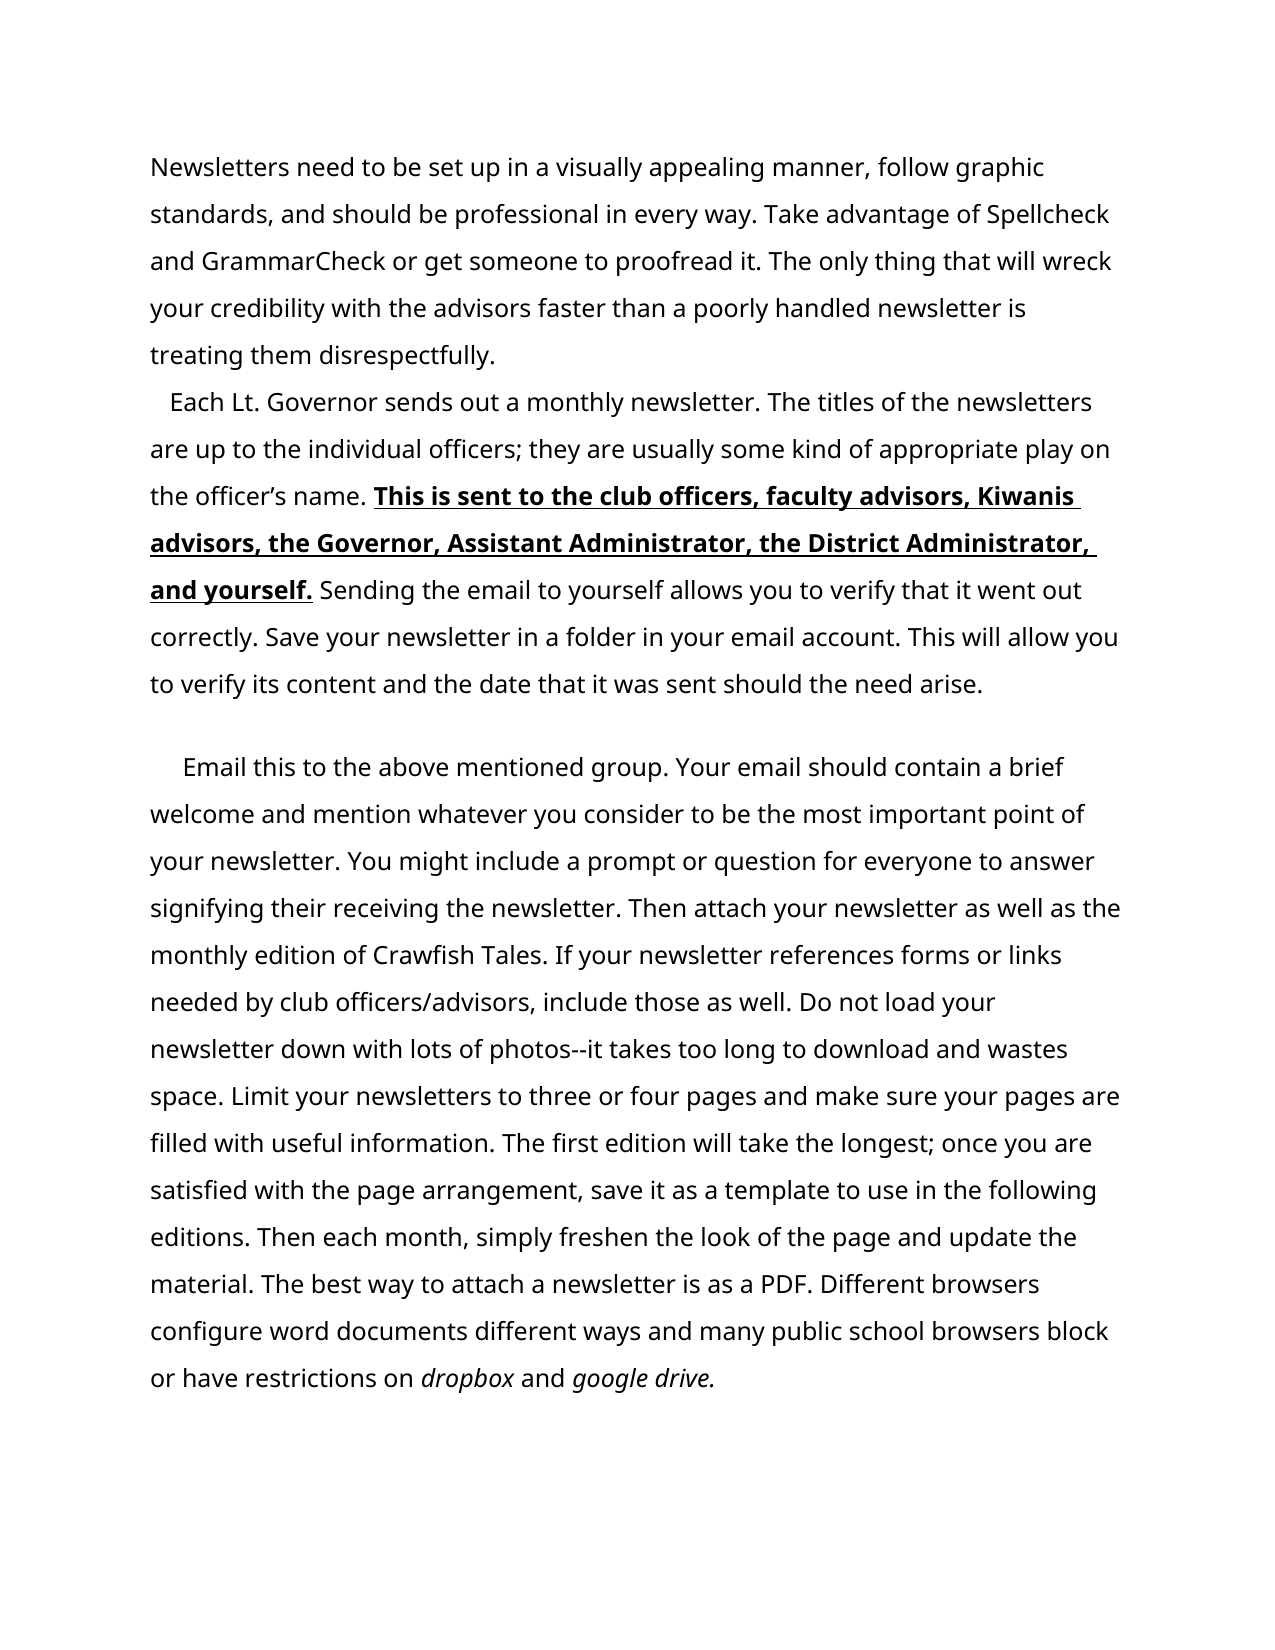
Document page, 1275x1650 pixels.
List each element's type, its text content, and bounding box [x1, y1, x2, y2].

text Email this to the above mentioned group. Your email should contain a brief welcome and mention whatever you consider to be the most important point of your newsletter. You might include a prompt or question for everyone to answer signifying their receiving the newsletter. Then attach your newsletter as well as the monthly edition of Crawfish Tales. If your newsletter references forms or links needed by club officers/advisors, include those as well. Do not load your newsletter down with lots of photos--it takes too long to download and wastes space. Limit your newsletters to three or four pages and make sure your pages are filled with useful information. The first edition will take the longest; once you are satisfied with the page arrangement, save it as a template to use in the following editions. Then each month, simply freshen the look of the page and update the material. The best way to attach a newsletter is as a PDF. Different browsers configure word documents different ways and many public school browsers block or have restrictions on dropbox and google drive. [150, 750, 1125, 1395]
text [150, 150, 1125, 372]
text Each Lt. Governor sends out a monthly newsletter. The titles of the newsletters are up to the individual officers; they are usually some kind of appropriate play on the officer’s name. This is sent to the club officers, faculty advisors, Kiwanis advisors, the Governor, Assistant Administrator, the District Administrator, and yourself. Sending the email to yourself allows you to verify that it went out correctly. Save your newsletter in a folder in your email account. This will allow you to verify its content and the date that it was sent should the need arise. [150, 385, 1125, 701]
